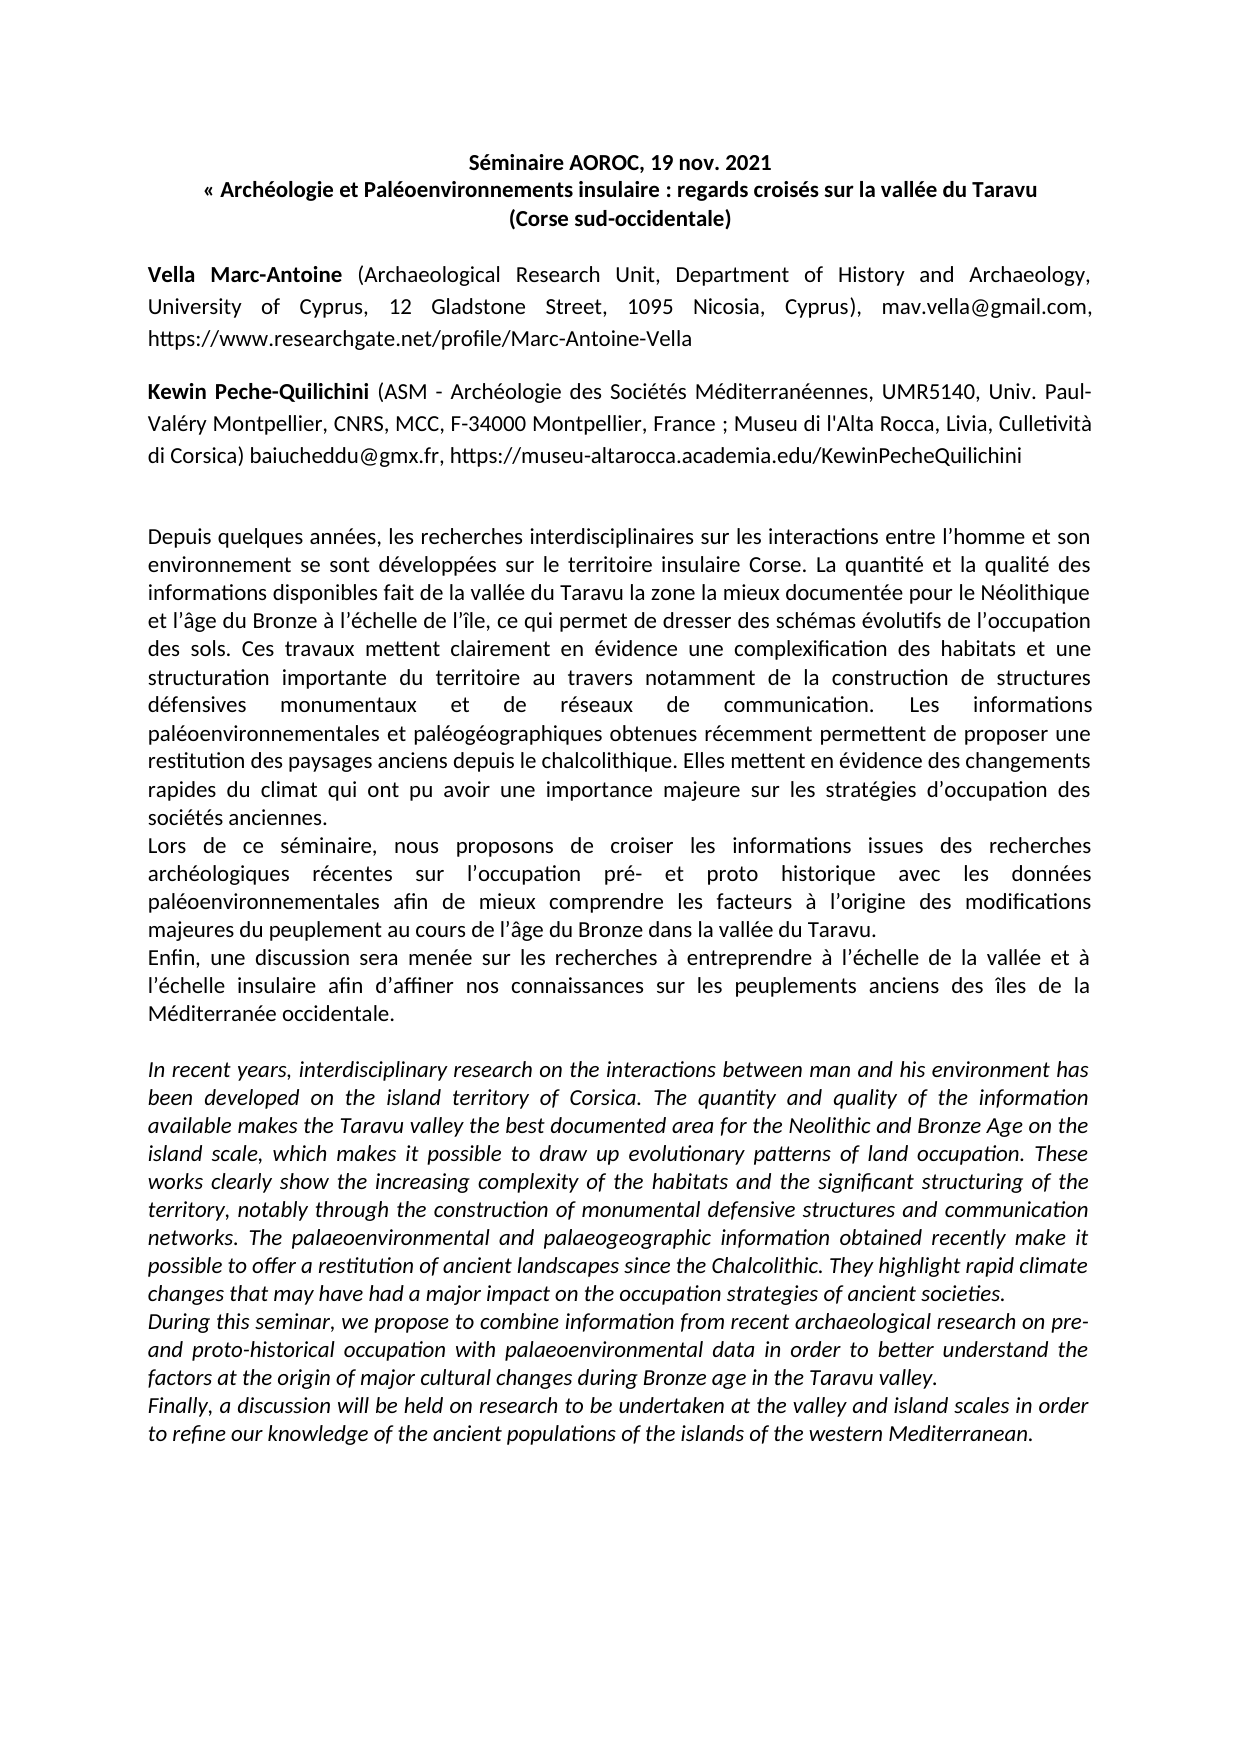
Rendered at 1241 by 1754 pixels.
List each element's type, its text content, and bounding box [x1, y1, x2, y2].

text Enfin, une discussion sera menée sur les recherches à entreprendre à l’échelle de la vallée et à l’échelle insulaire afin d’affiner nos connaissances sur les peuplements anciens des îles de la Méditerranée occidentale. [148, 943, 1093, 1027]
text (Corse sud-occidentale) [148, 204, 1093, 232]
text « Archéologie et Paléoenvironnements insulaire : regards croisés sur la vallée du Taravu [148, 176, 1093, 204]
text Depuis quelques années, les recherches interdisciplinaires sur les interactions entre l’homme et son environnement se sont développées sur le territoire insulaire Corse. La quantité et la qualité des informations disponibles fait de la vallée du Taravu la zone la mieux documentée pour le Néolithique et l’âge du Bronze à l’échelle de l’île, ce qui permet de dresser des schémas évolutifs de l’occupation des sols. Ces travaux mettent clairement en évidence une complexification des habitats et une structuration importante du territoire au travers notamment de la construction de structures défensives monumentaux et de réseaux de communication. Les informations paléoenvironnementales et paléogéographiques obtenues récemment permettent de proposer une restitution des paysages anciens depuis le chalcolithique. Elles mettent en évidence des changements rapides du climat qui ont pu avoir une importance majeure sur les stratégies d’occupation des sociétés anciennes. [148, 522, 1093, 831]
text In recent years, interdisciplinary research on the interactions between man and his environment has been developed on the island territory of Corsica. The quantity and quality of the information available makes the Taravu valley the best documented area for the Neolithic and Bronze Age on the island scale, which makes it possible to draw up evolutionary patterns of land occupation. These works clearly show the increasing complexity of the habitats and the significant structuring of the territory, notably through the construction of monumental defensive structures and communication networks. The palaeoenvironmental and palaeogeographic information obtained recently make it possible to offer a restitution of ancient landscapes since the Chalcolithic. They highlight rapid climate changes that may have had a major impact on the occupation strategies of ancient societies. [148, 1055, 1093, 1307]
text Vella Marc-Antoine (Archaeological Research Unit, Department of History and Archaeology, University of Cyprus, 12 Gladstone Street, 1095 Nicosia, Cyprus), mav.vella@gmail.com, https://www.researchgate.net/profile/Marc-Antoine-Vella [148, 260, 1093, 352]
text Lors de ce séminaire, nous proposons de croiser les informations issues des recherches archéologiques récentes sur l’occupation pré- et proto historique avec les données paléoenvironnementales afin de mieux comprendre les facteurs à l’origine des modifications majeures du peuplement au cours de l’âge du Bronze dans la vallée du Taravu. [148, 831, 1093, 943]
text Kewin Peche-Quilichini (ASM - Archéologie des Sociétés Méditerranéennes, UMR5140, Univ. Paul-Valéry Montpellier, CNRS, MCC, F-34000 Montpellier, France ; Museu di l'Alta Rocca, Livia, Culletività di Corsica) baiucheddu@gmx.fr, https://museu-altarocca.academia.edu/KewinPecheQuilichini [148, 377, 1093, 469]
text Séminaire AOROC, 19 nov. 2021 [148, 148, 1093, 176]
text During this seminar, we propose to combine information from recent archaeological research on pre- and proto-historical occupation with palaeoenvironmental data in order to better understand the factors at the origin of major cultural changes during Bronze age in the Taravu valley. [148, 1307, 1093, 1391]
text Finally, a discussion will be held on research to be undertaken at the valley and island scales in order to refine our knowledge of the ancient populations of the islands of the western Mediterranean. [148, 1391, 1093, 1447]
